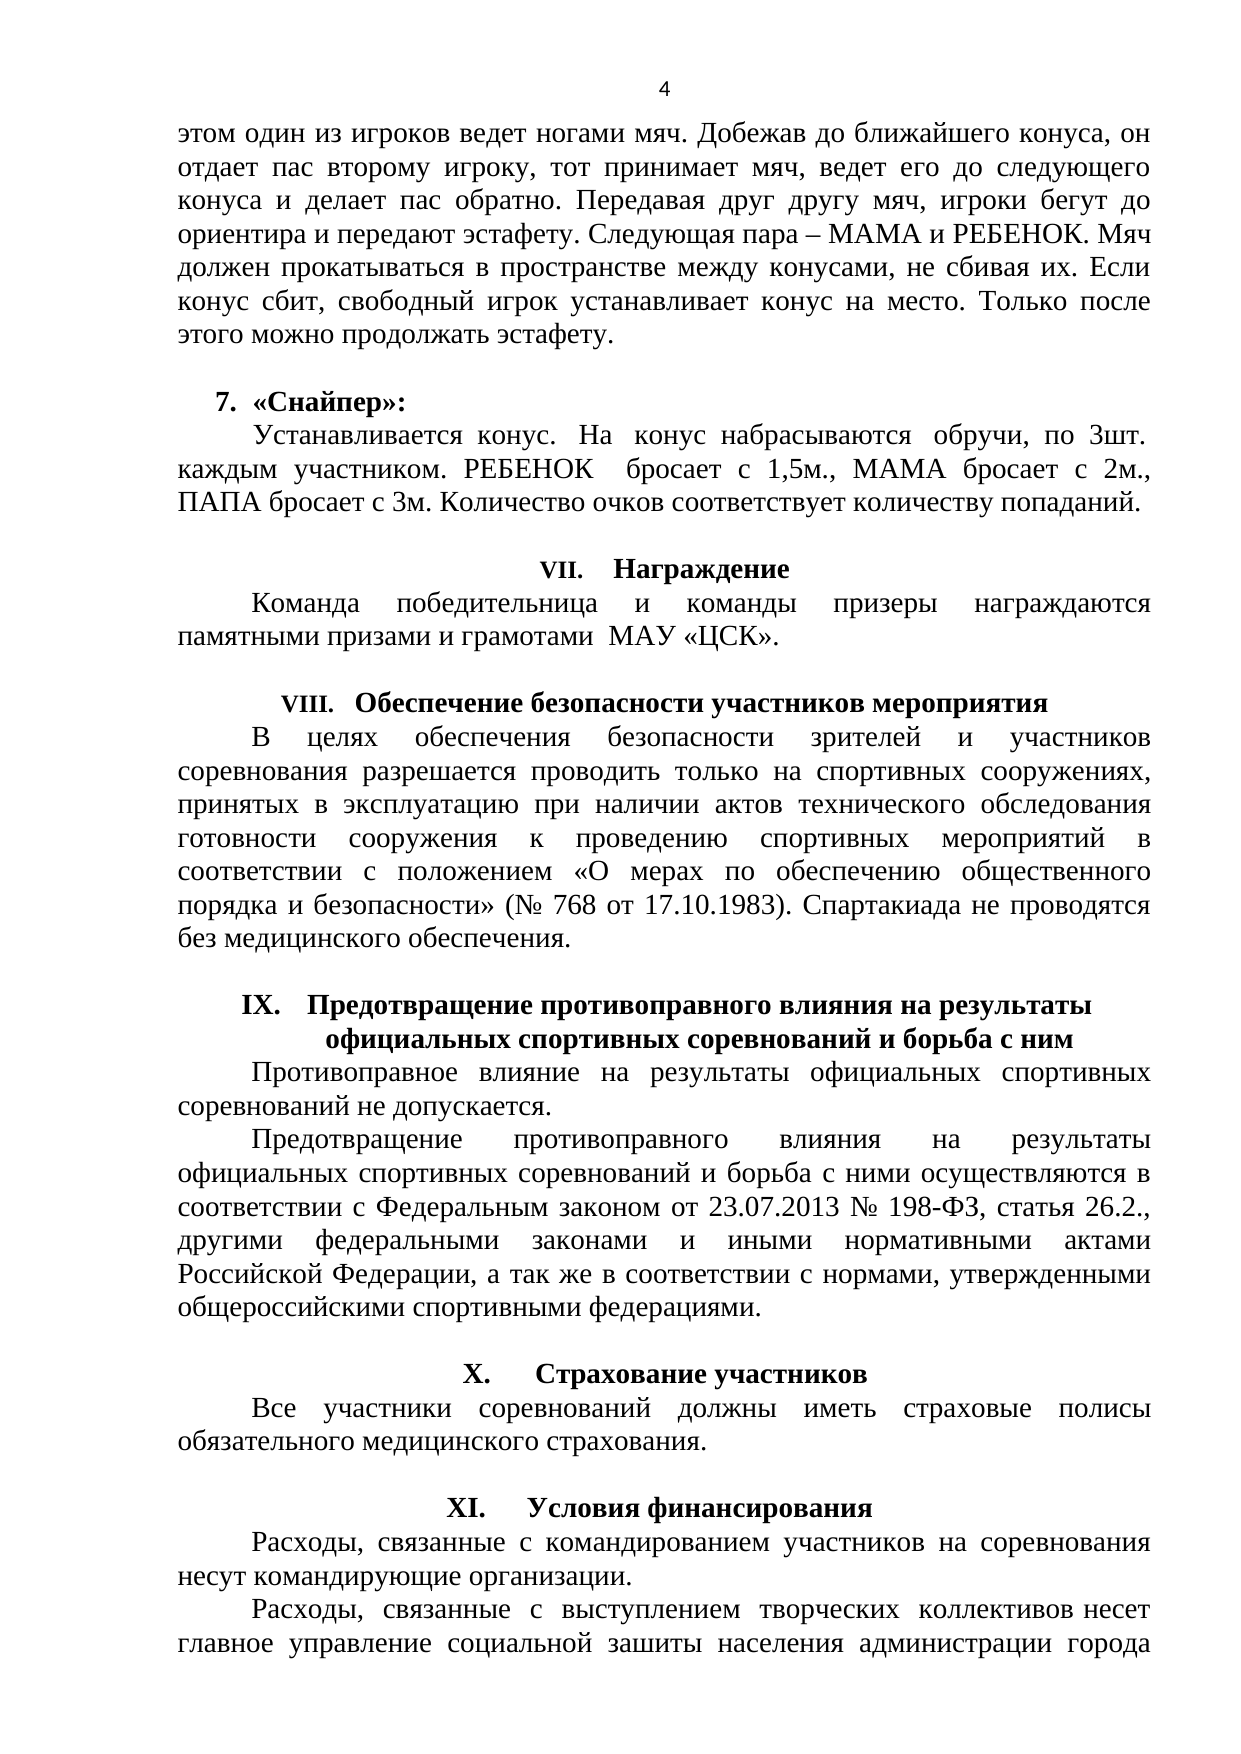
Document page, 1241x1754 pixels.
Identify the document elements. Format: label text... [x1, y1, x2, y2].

list «Снайпер»: [215, 384, 1152, 417]
list Условия финансирования [207, 1491, 1152, 1524]
list Предотвращение противоправного влияния на результаты официальных спортивных соревнований и борьба с ним [222, 987, 1152, 1054]
list Устанавливается конус. На конус набрасываются обручи, по 3шт. [252, 417, 1152, 451]
text каждым участником. РЕБЕНОК бросает с 1,5м., МАМА бросает с 2м., ПАПА бросает с 3м. Количество очков соответствует количеству попаданий. [177, 451, 1152, 518]
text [177, 1591, 1152, 1658]
list Противоправное влияние на результаты официальных спортивных соревнований не допускается. [177, 1054, 1152, 1122]
text Все участники соревнований должны иметь страховые полисы обязательного медицинского страхования. [177, 1390, 1152, 1457]
list Обеспечение безопасности участников мероприятия [177, 686, 1152, 719]
text Расходы, связанные с командированием участников на соревнования несут командирующие организации. [177, 1524, 1152, 1591]
text Команда победительница и команды призеры награждаются памятными призами и грамотами МАУ «ЦСК». [177, 585, 1152, 652]
list Страхование участников [177, 1356, 1152, 1390]
list Предотвращение противоправного влияния на результаты официальных спортивных соревнований и борьба с ними осуществляются в соответствии с Федеральным законом от 23.07.2013 № 198-ФЗ, статья 26.2., другими федеральными законами и иными нормативными актами Российской Федерации, а так же в соответствии с нормами, утвержденными общероссийскими спортивными федерациями. [177, 1122, 1152, 1323]
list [177, 115, 1152, 350]
list Награждение [177, 551, 1152, 585]
text В целях обеспечения безопасности зрителей и участников соревнования разрешается проводить только на спортивных сооружениях, принятых в эксплуатацию при наличии актов технического обследования готовности сооружения к проведению спортивных мероприятий в соответствии с положением «О мерах по обеспечению общественного порядка и безопасности» (№ 768 от 17.10.1983). Спартакиада не проводятся без медицинского обеспечения. [177, 719, 1152, 954]
